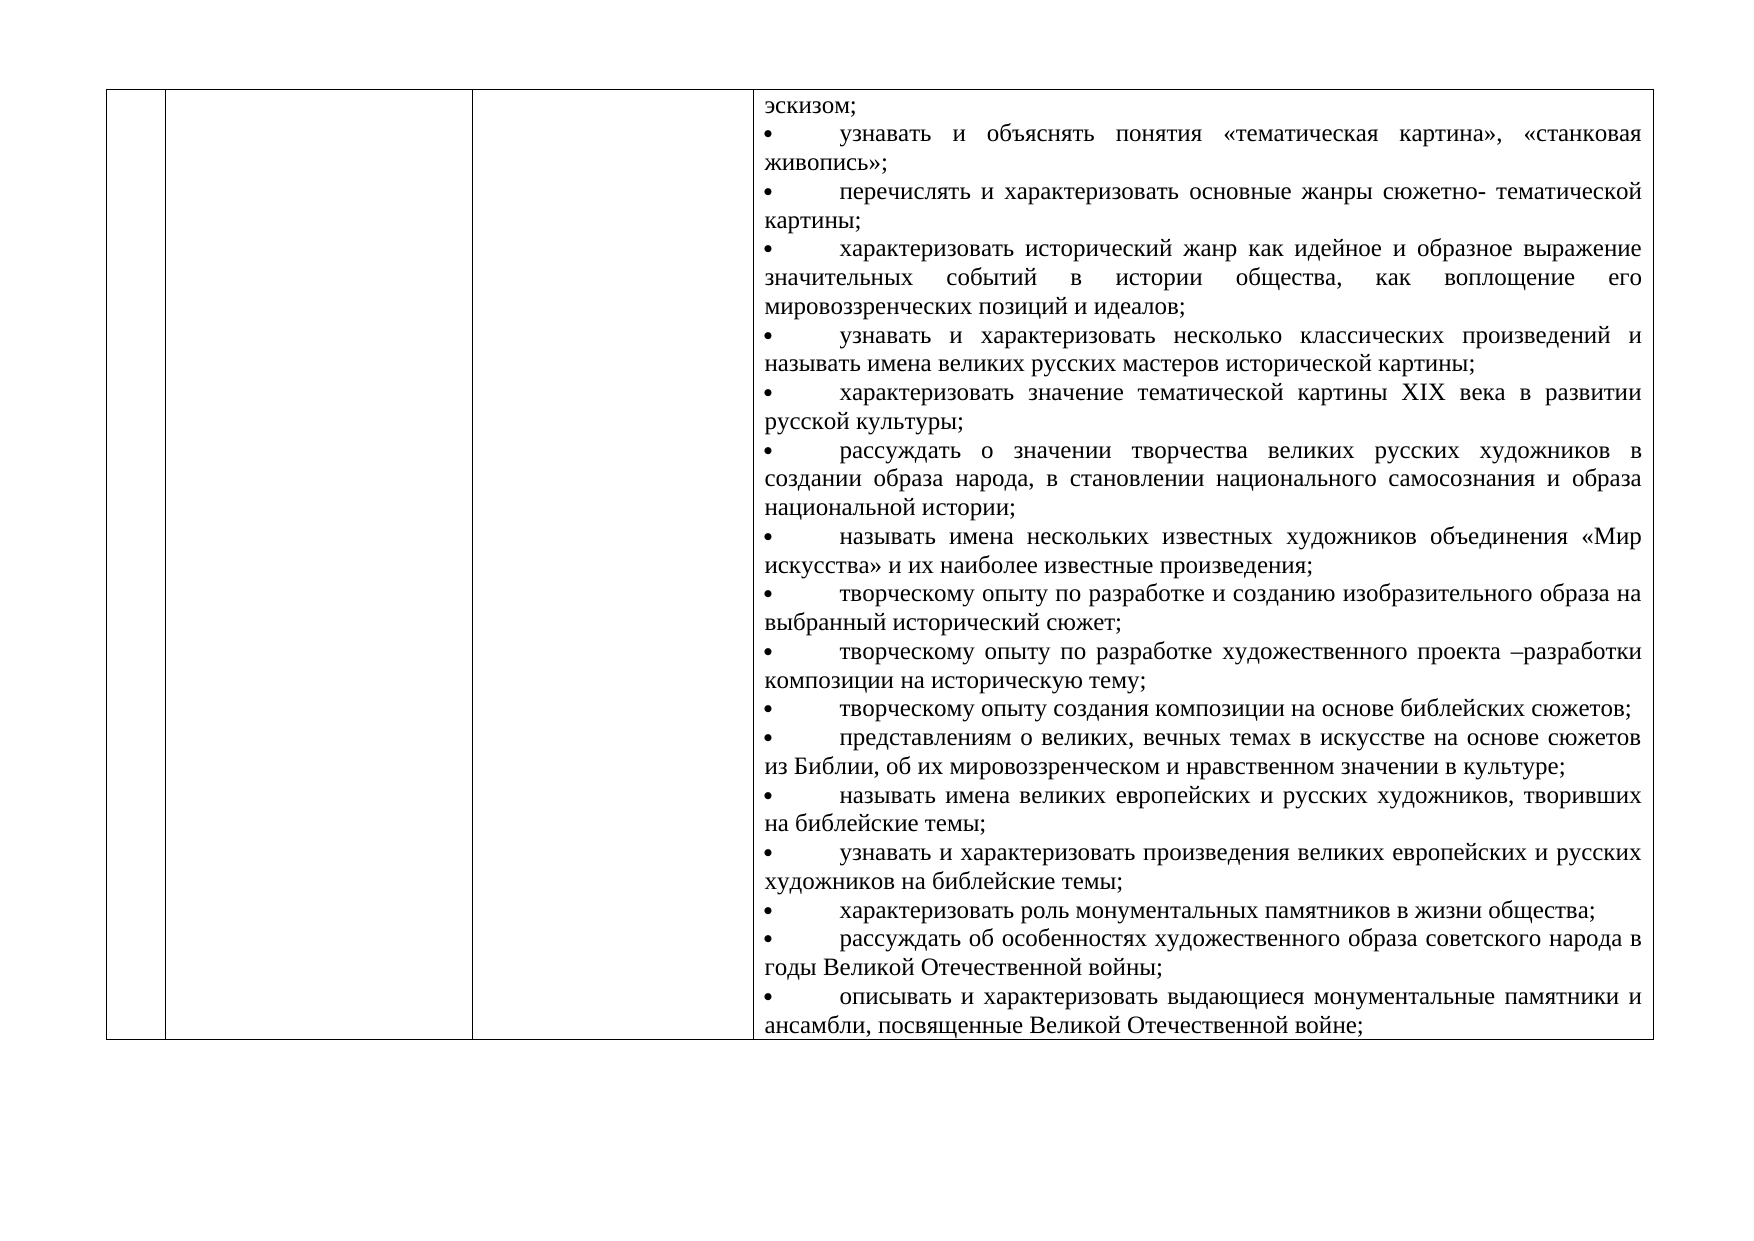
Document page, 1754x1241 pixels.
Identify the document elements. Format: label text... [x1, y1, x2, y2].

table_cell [166, 90, 472, 1038]
table_cell 5 [107, 90, 165, 1038]
table_cell [473, 90, 753, 1038]
